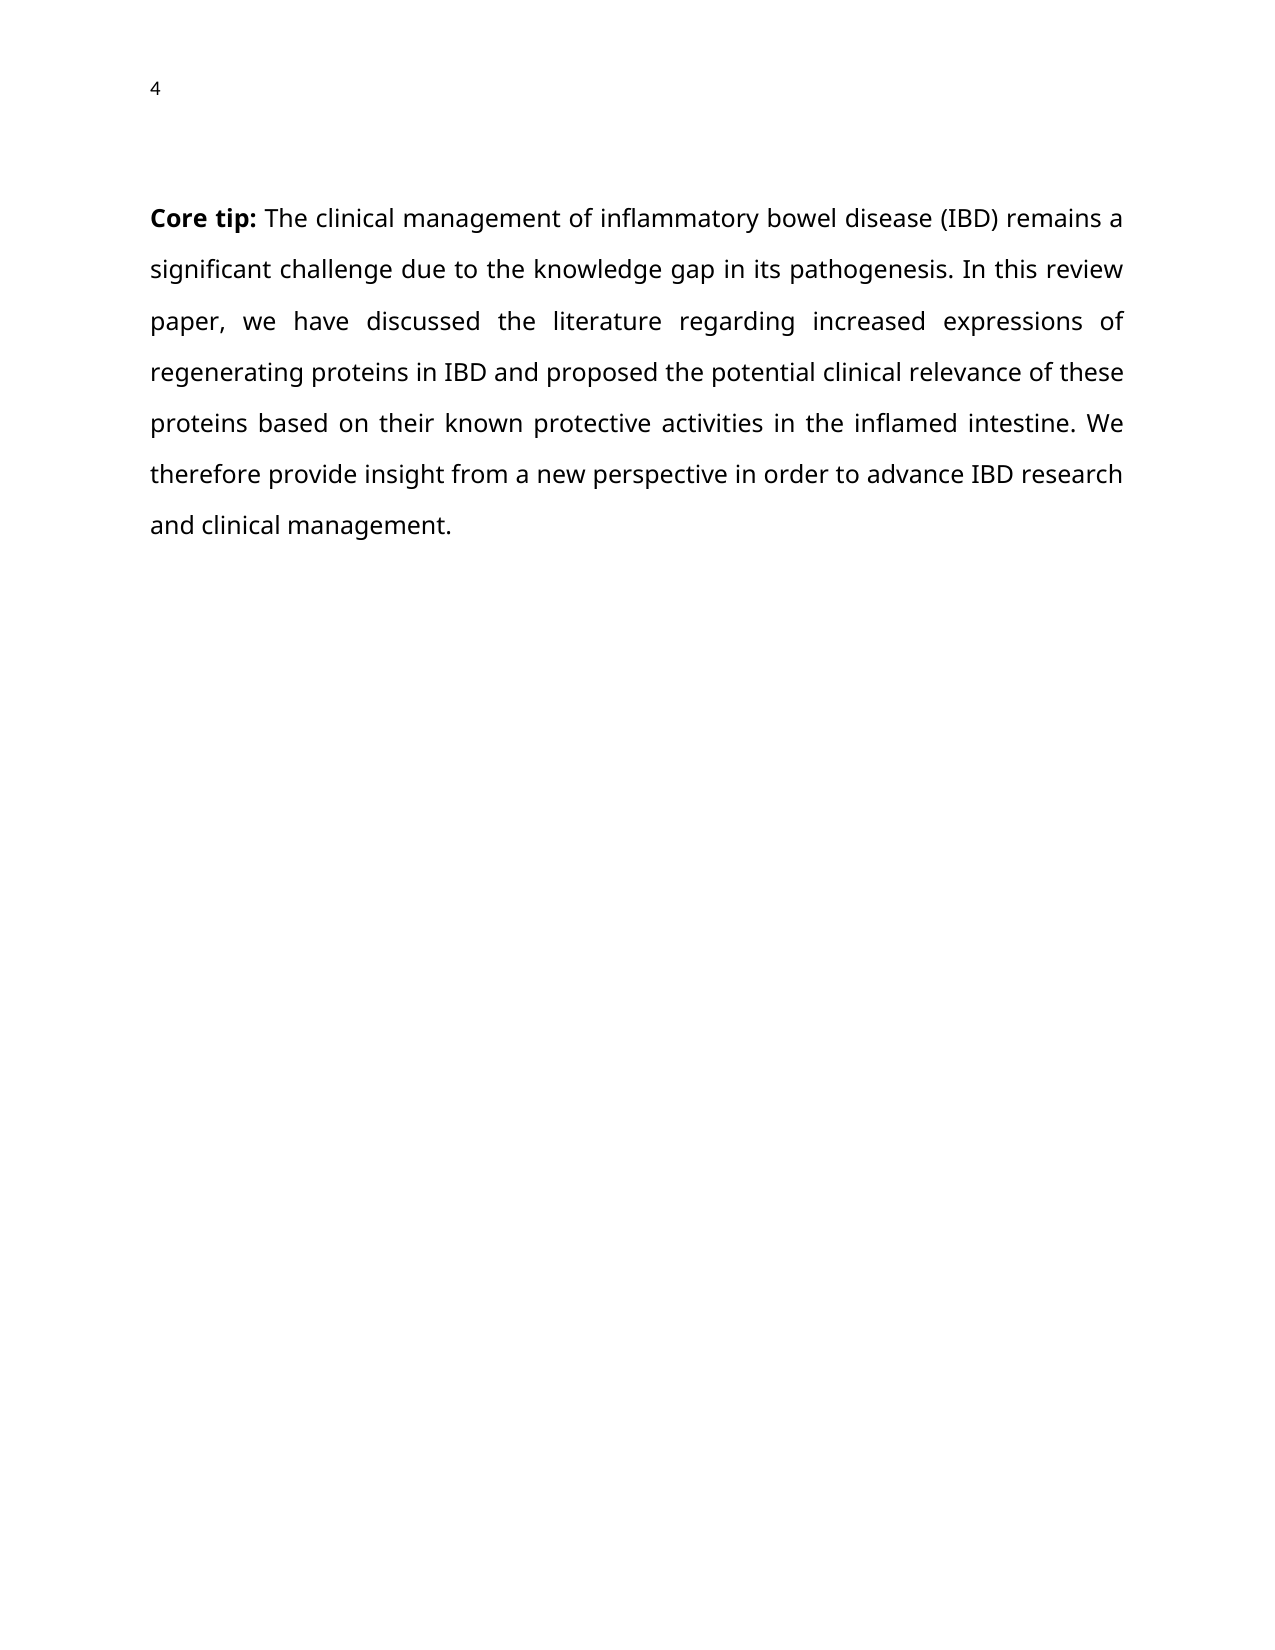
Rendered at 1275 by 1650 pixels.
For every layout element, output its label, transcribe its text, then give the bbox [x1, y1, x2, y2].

text Core tip: The clinical management of inflammatory bowel disease (IBD) remains a significant challenge due to the knowledge gap in its pathogenesis. In this review paper, we have discussed the literature regarding increased expressions of regenerating proteins in IBD and proposed the potential clinical relevance of these proteins based on their known protective activities in the inflamed intestine. We therefore provide insight from a new perspective in order to advance IBD research and clinical management. [150, 201, 1125, 541]
